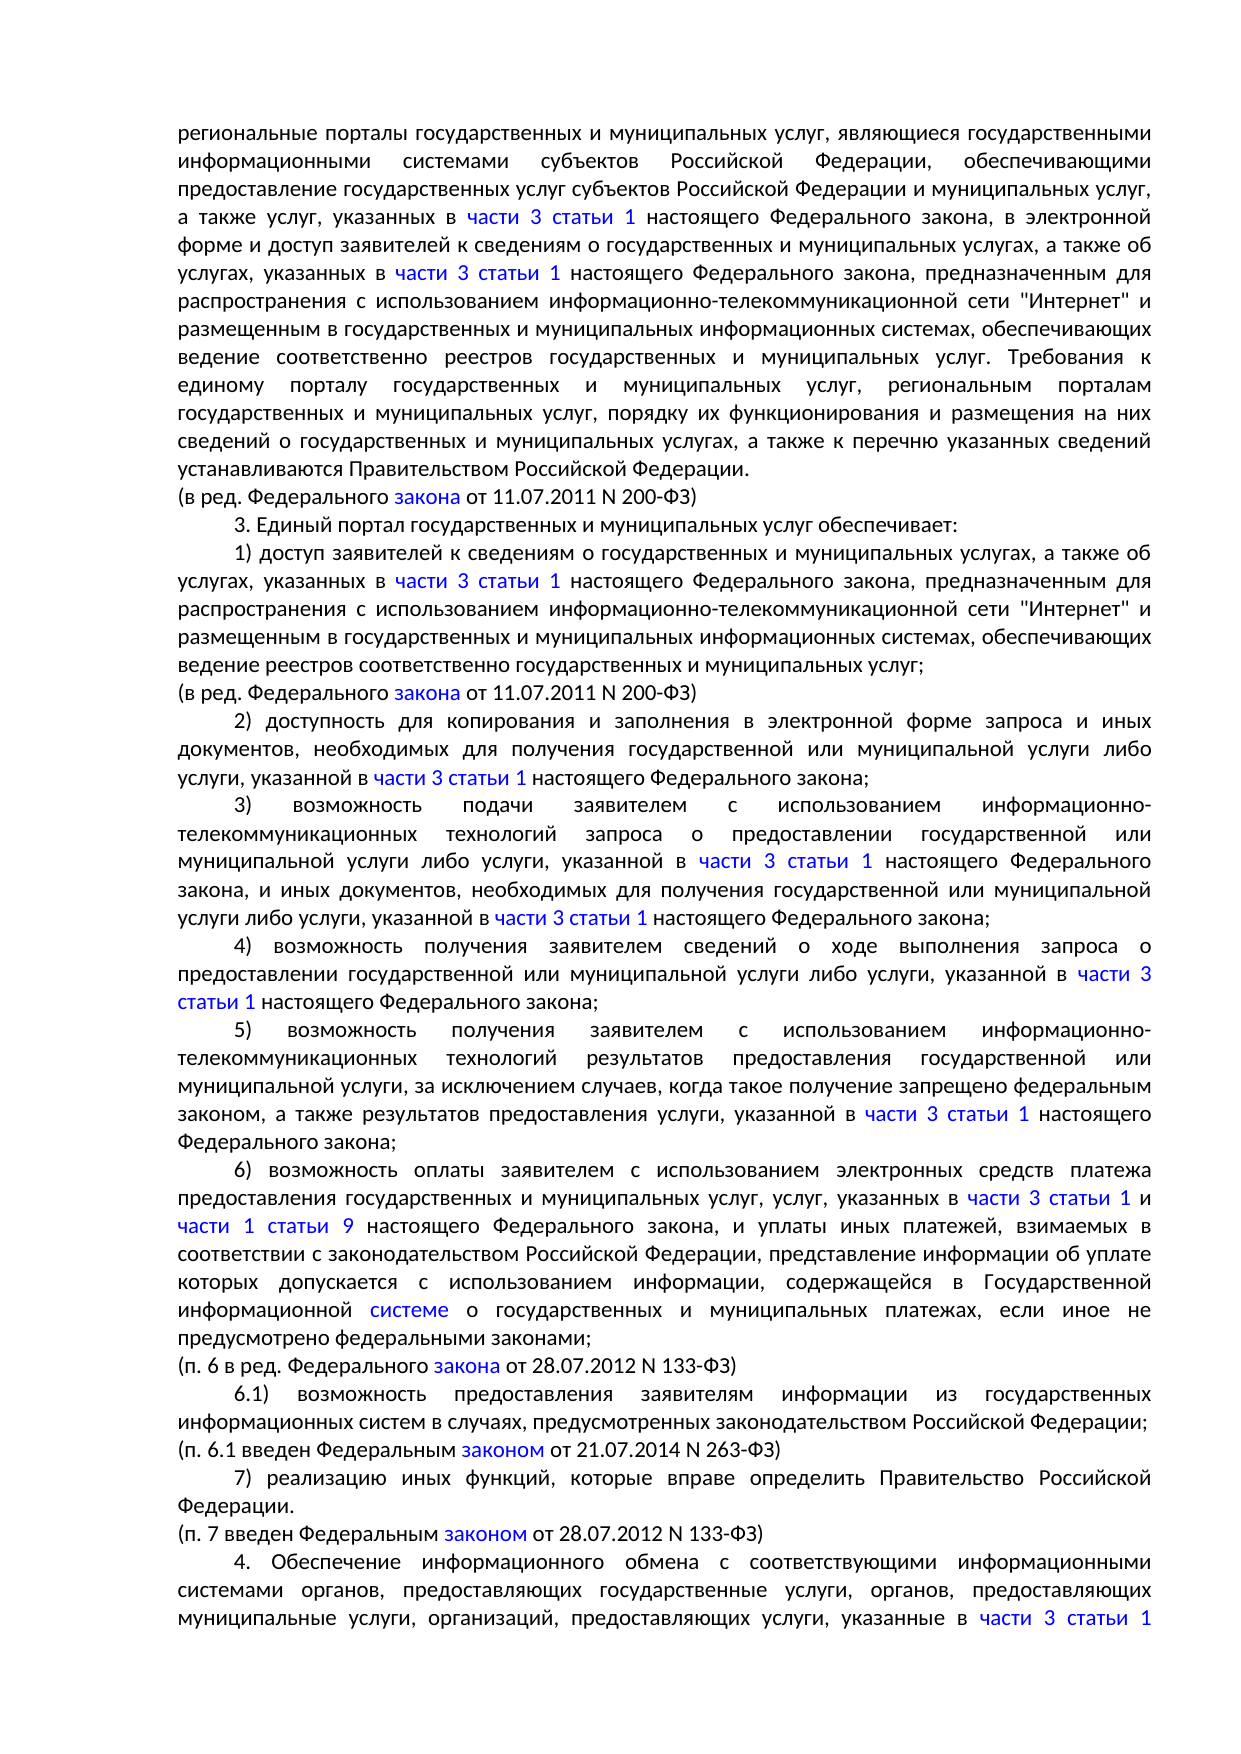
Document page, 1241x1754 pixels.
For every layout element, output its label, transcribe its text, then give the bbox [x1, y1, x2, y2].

text 3) возможность подачи заявителем с использованием информационно-телекоммуникационных технологий запроса о предоставлении государственной или муниципальной услуги либо услуги, указанной в части 3 статьи 1 настоящего Федерального закона, и иных документов, необходимых для получения государственной или муниципальной услуги либо услуги, указанной в части 3 статьи 1 настоящего Федерального закона; [177, 791, 1152, 931]
text (в ред. Федерального закона от 11.07.2011 N 200-ФЗ) [177, 482, 1152, 510]
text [177, 1547, 1152, 1631]
text 1) доступ заявителей к сведениям о государственных и муниципальных услугах, а также об услугах, указанных в части 3 статьи 1 настоящего Федерального закона, предназначенным для распространения с использованием информационно-телекоммуникационной сети "Интернет" и размещенным в государственных и муниципальных информационных системах, обеспечивающих ведение реестров соответственно государственных и муниципальных услуг; [177, 538, 1152, 678]
text (п. 6.1 введен Федеральным законом от 21.07.2014 N 263-ФЗ) [177, 1435, 1152, 1463]
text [177, 118, 1152, 482]
text (п. 6 в ред. Федерального закона от 28.07.2012 N 133-ФЗ) [177, 1351, 1152, 1379]
text 6) возможность оплаты заявителем с использованием электронных средств платежа предоставления государственных и муниципальных услуг, услуг, указанных в части 3 статьи 1 и части 1 статьи 9 настоящего Федерального закона, и уплаты иных платежей, взимаемых в соответствии с законодательством Российской Федерации, представление информации об уплате которых допускается с использованием информации, содержащейся в Государственной информационной системе о государственных и муниципальных платежах, если иное не предусмотрено федеральными законами; [177, 1155, 1152, 1351]
text 6.1) возможность предоставления заявителям информации из государственных информационных систем в случаях, предусмотренных законодательством Российской Федерации; [177, 1379, 1152, 1435]
text 5) возможность получения заявителем с использованием информационно-телекоммуникационных технологий результатов предоставления государственной или муниципальной услуги, за исключением случаев, когда такое получение запрещено федеральным законом, а также результатов предоставления услуги, указанной в части 3 статьи 1 настоящего Федерального закона; [177, 1015, 1152, 1155]
text (в ред. Федерального закона от 11.07.2011 N 200-ФЗ) [177, 678, 1152, 707]
text 3. Единый портал государственных и муниципальных услуг обеспечивает: [177, 510, 1152, 538]
text 4) возможность получения заявителем сведений о ходе выполнения запроса о предоставлении государственной или муниципальной услуги либо услуги, указанной в части 3 статьи 1 настоящего Федерального закона; [177, 931, 1152, 1015]
text 7) реализацию иных функций, которые вправе определить Правительство Российской Федерации. [177, 1463, 1152, 1519]
text (п. 7 введен Федеральным законом от 28.07.2012 N 133-ФЗ) [177, 1519, 1152, 1547]
text 2) доступность для копирования и заполнения в электронной форме запроса и иных документов, необходимых для получения государственной или муниципальной услуги либо услуги, указанной в части 3 статьи 1 настоящего Федерального закона; [177, 707, 1152, 791]
